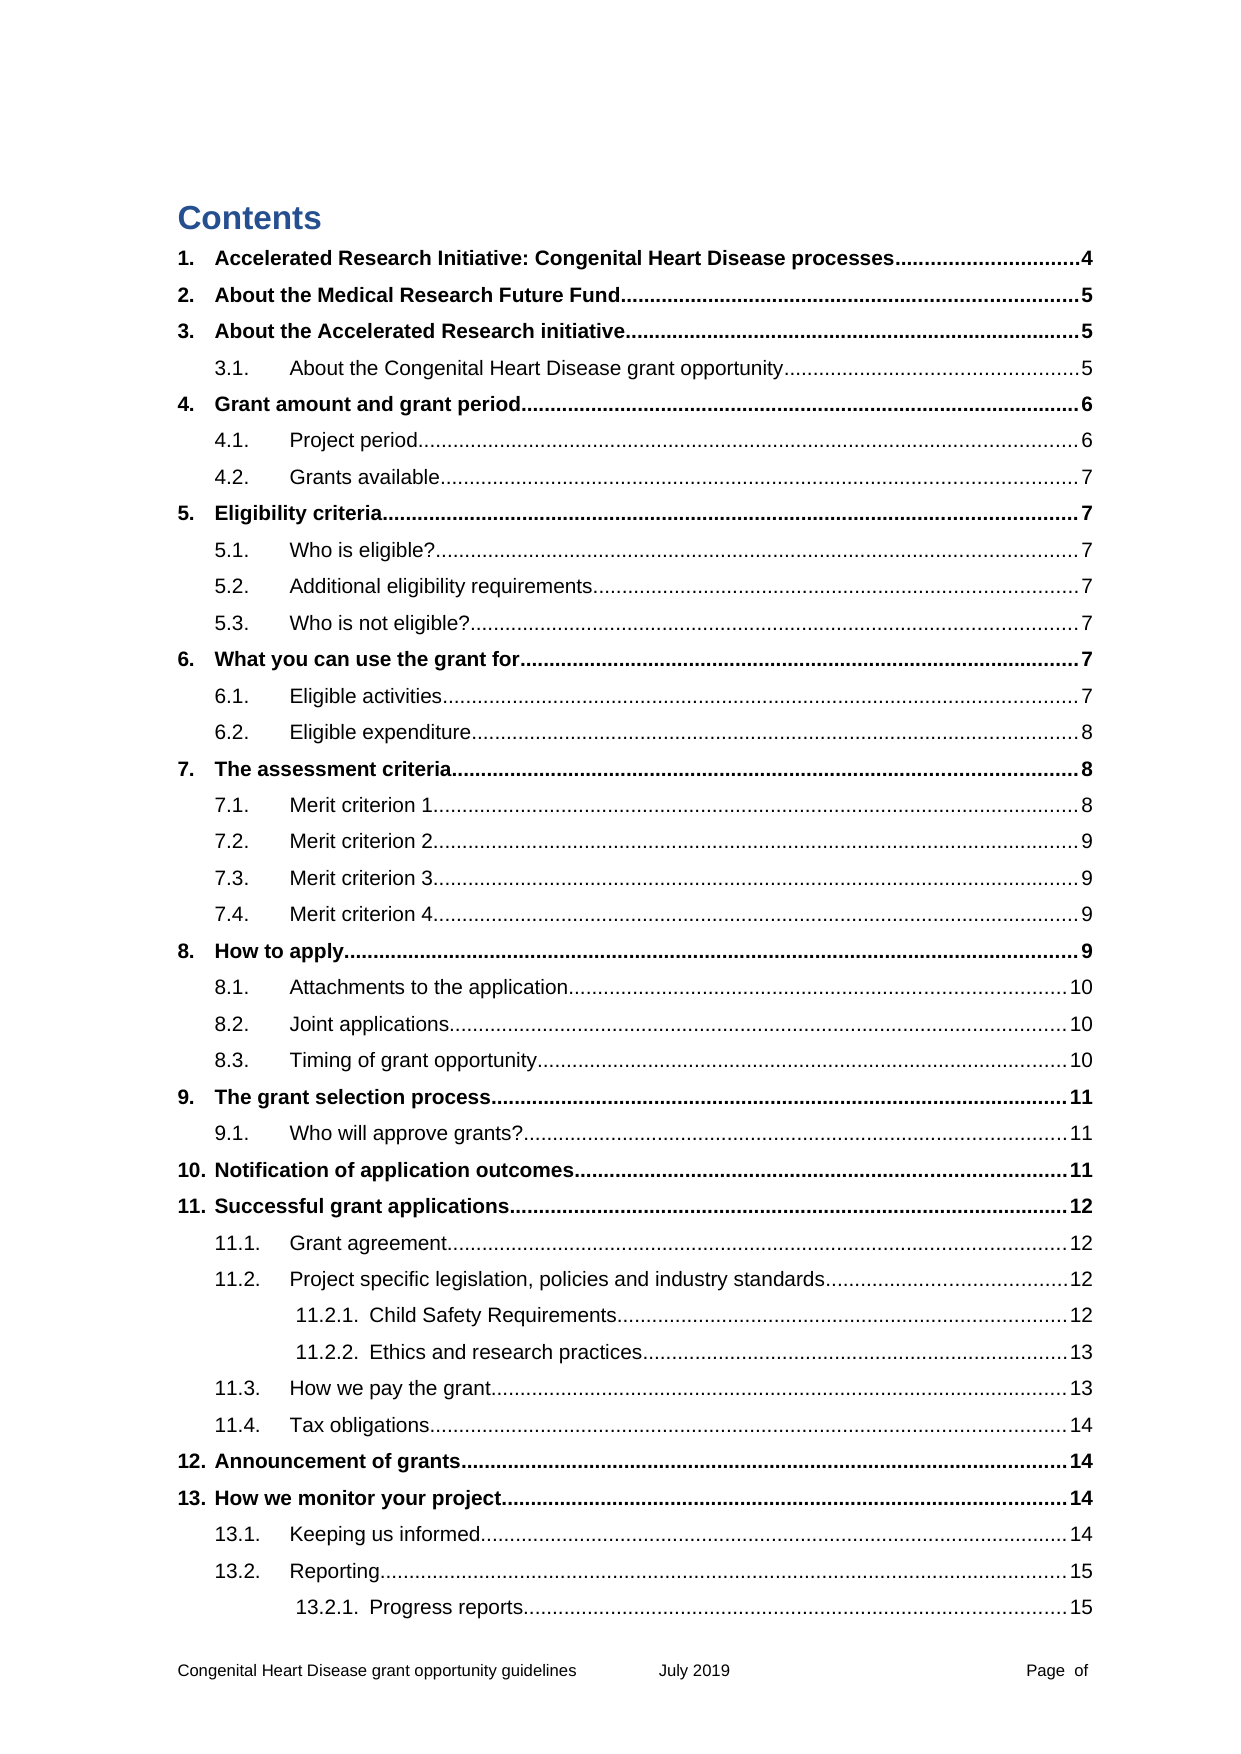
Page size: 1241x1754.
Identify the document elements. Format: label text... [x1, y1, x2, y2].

text 8.1. Attachments to the application 10 [214, 975, 1092, 999]
text 11.3. How we pay the grant 13 [214, 1376, 1092, 1400]
text 5.2. Additional eligibility requirements 7 [214, 574, 1092, 598]
text 8.3. Timing of grant opportunity 10 [214, 1048, 1092, 1072]
text 11.4. Tax obligations 14 [214, 1413, 1092, 1437]
text 11.1. Grant agreement 12 [214, 1230, 1092, 1254]
text 7.4. Merit criterion 4 9 [214, 902, 1092, 926]
subtitle Contents [177, 198, 1092, 236]
text 3. About the Accelerated Research initiative 5 [177, 319, 1092, 343]
text 8.2. Joint applications 10 [214, 1012, 1092, 1036]
text 6.1. Eligible activities 7 [214, 683, 1092, 707]
text 5.1. Who is eligible? 7 [214, 538, 1092, 562]
text 11.2. Project specific legislation, policies and industry standards 12 [214, 1267, 1092, 1291]
text 7.2. Merit criterion 2 9 [214, 829, 1092, 853]
text 1. Accelerated Research Initiative: Congenital Heart Disease processes 4 [177, 246, 1092, 270]
text 4.1. Project period 6 [214, 428, 1092, 452]
text 4.2. Grants available 7 [214, 465, 1092, 489]
text 7. The assessment criteria 8 [177, 756, 1092, 780]
text 6.2. Eligible expenditure 8 [214, 720, 1092, 744]
text 13. How we monitor your project 14 [177, 1486, 1092, 1509]
text 9.1. Who will approve grants? 11 [214, 1121, 1092, 1145]
text 5. Eligibility criteria 7 [177, 501, 1092, 525]
text 11.2.2. Ethics and research practices 13 [295, 1340, 1092, 1364]
text 10. Notification of application outcomes 11 [177, 1157, 1092, 1181]
text 11. Successful grant applications 12 [177, 1194, 1092, 1218]
text 9. The grant selection process 11 [177, 1084, 1092, 1108]
text 13.2.1. Progress reports 15 [295, 1595, 1092, 1619]
text 13.2. Reporting 15 [214, 1558, 1092, 1582]
text 8. How to apply 9 [177, 939, 1092, 963]
text 3.1. About the Congenital Heart Disease grant opportunity 5 [214, 355, 1092, 379]
text 5.3. Who is not eligible? 7 [214, 611, 1092, 634]
text 7.1. Merit criterion 1 8 [214, 793, 1092, 817]
text 4. Grant amount and grant period 6 [177, 392, 1092, 416]
text 7.3. Merit criterion 3 9 [214, 866, 1092, 890]
text 12. Announcement of grants 14 [177, 1449, 1092, 1473]
text 2. About the Medical Research Future Fund 5 [177, 282, 1092, 306]
text 13.1. Keeping us informed 14 [214, 1522, 1092, 1546]
text 6. What you can use the grant for 7 [177, 647, 1092, 671]
text 11.2.1. Child Safety Requirements 12 [295, 1303, 1092, 1327]
